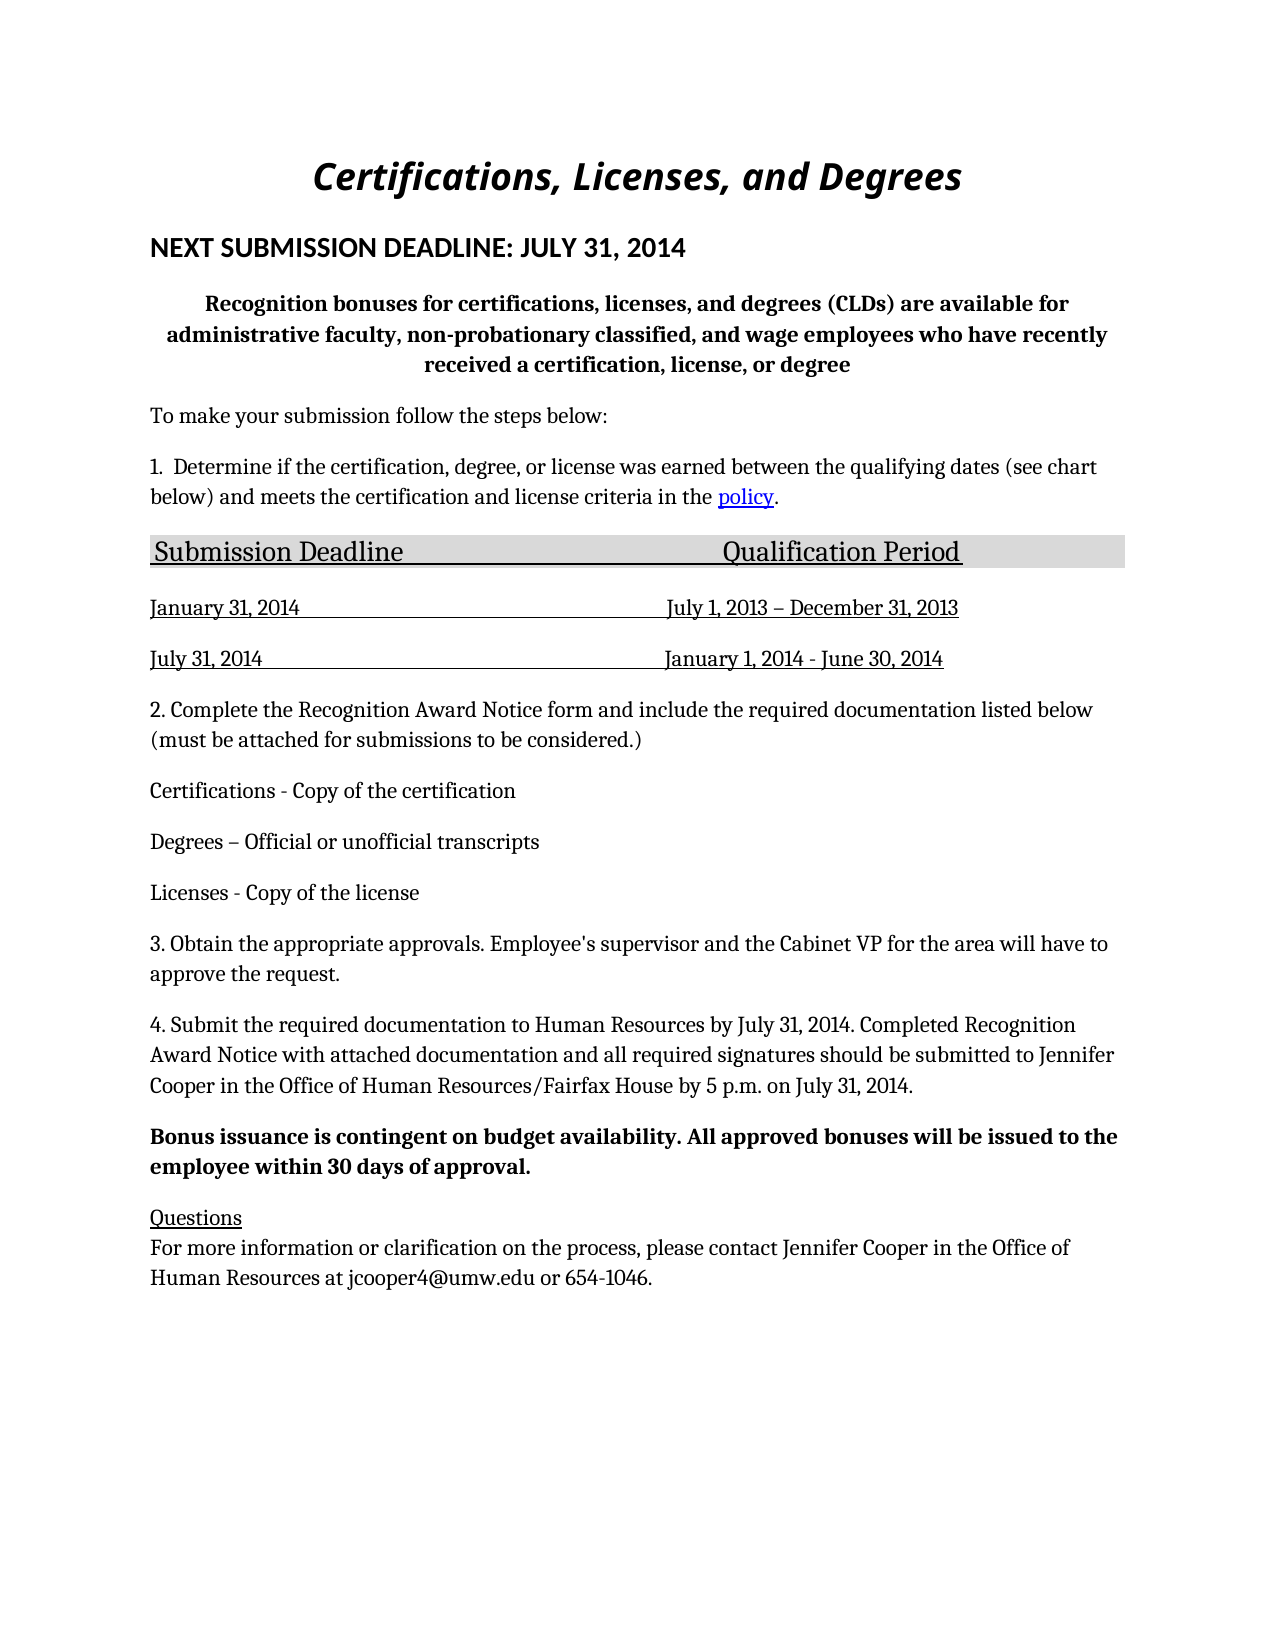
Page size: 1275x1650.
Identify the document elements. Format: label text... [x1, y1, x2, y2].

text Certifications, Licenses, and Degrees [150, 150, 1125, 201]
text 3. Obtain the appropriate approvals. Employee's supervisor and the Cabinet VP for the area will have to approve the request. [150, 931, 1125, 987]
text Certifications - Copy of the certification [150, 778, 1125, 804]
text 2. Complete the Recognition Award Notice form and include the required documentation listed below (must be attached for submissions to be considered.) [150, 696, 1125, 753]
text Degrees – Official or unofficial transcripts [150, 829, 1125, 855]
text Recognition bonuses for certifications, licenses, and degrees (CLDs) are available for administrative faculty, non-probationary classified, and wage employees who have recently received a certification, license, or degree [150, 291, 1125, 378]
text Licenses - Copy of the license [150, 880, 1125, 906]
text 4. Submit the required documentation to Human Resources by July 31, 2014. Completed Recognition Award Notice with attached documentation and all required signatures should be submitted to Jennifer Cooper in the Office of Human Resources/Fairfax House by 5 p.m. on July 31, 2014. [150, 1012, 1125, 1099]
text Submission Deadline Qualification Period [150, 535, 1125, 568]
text 1. Determine if the certification, degree, or license was earned between the qualifying dates (see chart below) and meets the certification and license criteria in the policy. [150, 454, 1125, 510]
text To make your submission follow the steps below: [150, 403, 1125, 429]
text January 31, 2014 July 1, 2013 – December 31, 2013 [150, 594, 1125, 621]
text Bonus issuance is contingent on budget availability. All approved bonuses will be issued to the employee within 30 days of approval. [150, 1123, 1125, 1180]
text NEXT SUBMISSION DEADLINE: JULY 31, 2014 [150, 229, 1125, 265]
text July 31, 2014 January 1, 2014 - June 30, 2014 [150, 645, 1125, 672]
text Questions For more information or clarification on the process, please contact Jennifer Cooper in the Office of Human Resources at jcooper4@umw.edu or 654-1046. [150, 1205, 1125, 1292]
